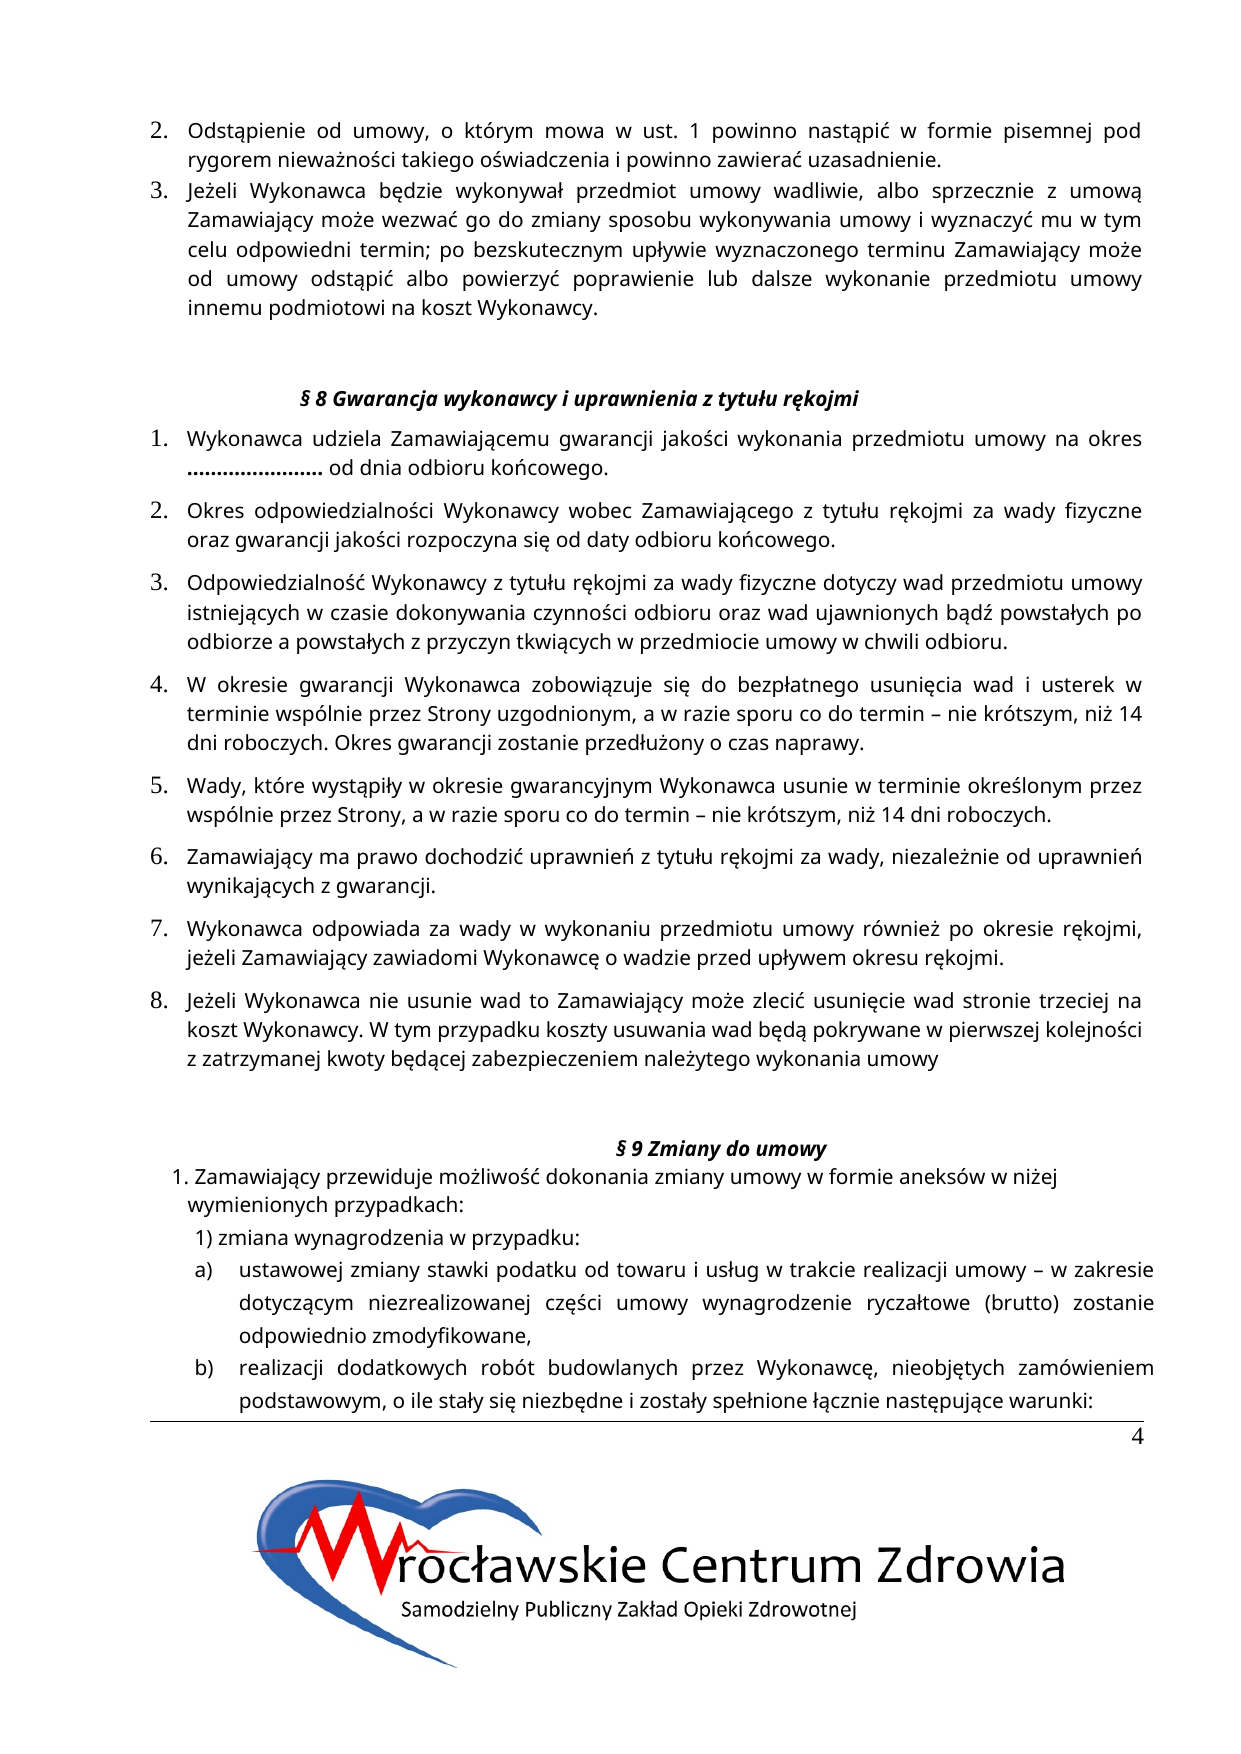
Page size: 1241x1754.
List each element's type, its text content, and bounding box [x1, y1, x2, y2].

subtitle § 8 Gwarancja wykonawcy i uprawnienia z tytułu rękojmi [300, 384, 1142, 412]
list Okres odpowiedzialności Wykonawcy wobec Zamawiającego z tytułu rękojmi za wady fizyczne oraz gwarancji jakości rozpoczyna się od daty odbioru końcowego. [150, 495, 1143, 554]
list Wady, które wystąpiły w okresie gwarancyjnym Wykonawca usunie w terminie określonym przez wspólnie przez Strony, a w razie sporu co do termin – nie krótszym, niż 14 dni roboczych. [150, 770, 1143, 828]
text b) realizacji dodatkowych robót budowlanych przez Wykonawcę, nieobjętych zamówieniem podstawowym, o ile stały się niezbędne i zostały spełnione łącznie następujące warunki: [194, 1353, 1156, 1414]
list W okresie gwarancji Wykonawca zobowiązuje się do bezpłatnego usunięcia wad i usterek w terminie wspólnie przez Strony uzgodnionym, a w razie sporu co do termin – nie krótszym, niż 14 dni roboczych. Okres gwarancji zostanie przedłużony o czas naprawy. [150, 669, 1143, 757]
list Jeżeli Wykonawca nie usunie wad to Zamawiający może zlecić usunięcie wad stronie trzeciej na koszt Wykonawcy. W tym przypadku koszty usuwania wad będą pokrywane w pierwszej kolejności z zatrzymanej kwoty będącej zabezpieczeniem należytego wykonania umowy [150, 985, 1143, 1073]
text 1) zmiana wynagrodzenia w przypadku: [194, 1223, 1156, 1251]
text a) ustawowej zmiany stawki podatku od towaru i usług w trakcie realizacji umowy – w zakresie dotyczącym niezrealizowanej części umowy wynagrodzenie ryczałtowe (brutto) zostanie odpowiednio zmodyfikowane, [194, 1256, 1156, 1349]
text 1. Zamawiający przewiduje możliwość dokonania zmiany umowy w formie aneksów w niżej wymienionych przypadkach: [171, 1162, 1143, 1219]
list Zamawiający ma prawo dochodzić uprawnień z tytułu rękojmi za wady, niezależnie od uprawnień wynikających z gwarancji. [150, 841, 1143, 900]
list Odpowiedzialność Wykonawcy z tytułu rękojmi za wady fizyczne dotyczy wad przedmiotu umowy istniejących w czasie dokonywania czynności odbioru oraz wad ujawnionych bądź powstałych po odbiorze a powstałych z przyczyn tkwiących w przedmiocie umowy w chwili odbioru. [150, 567, 1143, 655]
list Wykonawca odpowiada za wady w wykonaniu przedmiotu umowy również po okresie rękojmi, jeżeli Zamawiający zawiadomi Wykonawcę o wadzie przed upływem okresu rękojmi. [150, 913, 1143, 972]
list Wykonawca udziela Zamawiającemu gwarancji jakości wykonania przedmiotu umowy na okres ………………….. od dnia odbioru końcowego. [150, 423, 1143, 481]
list Odstąpienie od umowy, o którym mowa w ust. 1 powinno nastąpić w formie pisemnej pod rygorem nieważności takiego oświadczenia i powinno zawierać uzasadnienie. [150, 115, 1143, 174]
list Jeżeli Wykonawca będzie wykonywał przedmiot umowy wadliwie, albo sprzecznie z umową Zamawiający może wezwać go do zmiany sposobu wykonywania umowy i wyznaczyć mu w tym celu odpowiedni termin; po bezskutecznym upływie wyznaczonego terminu Zamawiający może od umowy odstąpić albo powierzyć poprawienie lub dalsze wykonanie przedmiotu umowy innemu podmiotowi na koszt Wykonawcy. [150, 175, 1143, 322]
picture [197, 1447, 1097, 1697]
subtitle § 9 Zmiany do umowy [300, 1134, 1142, 1162]
